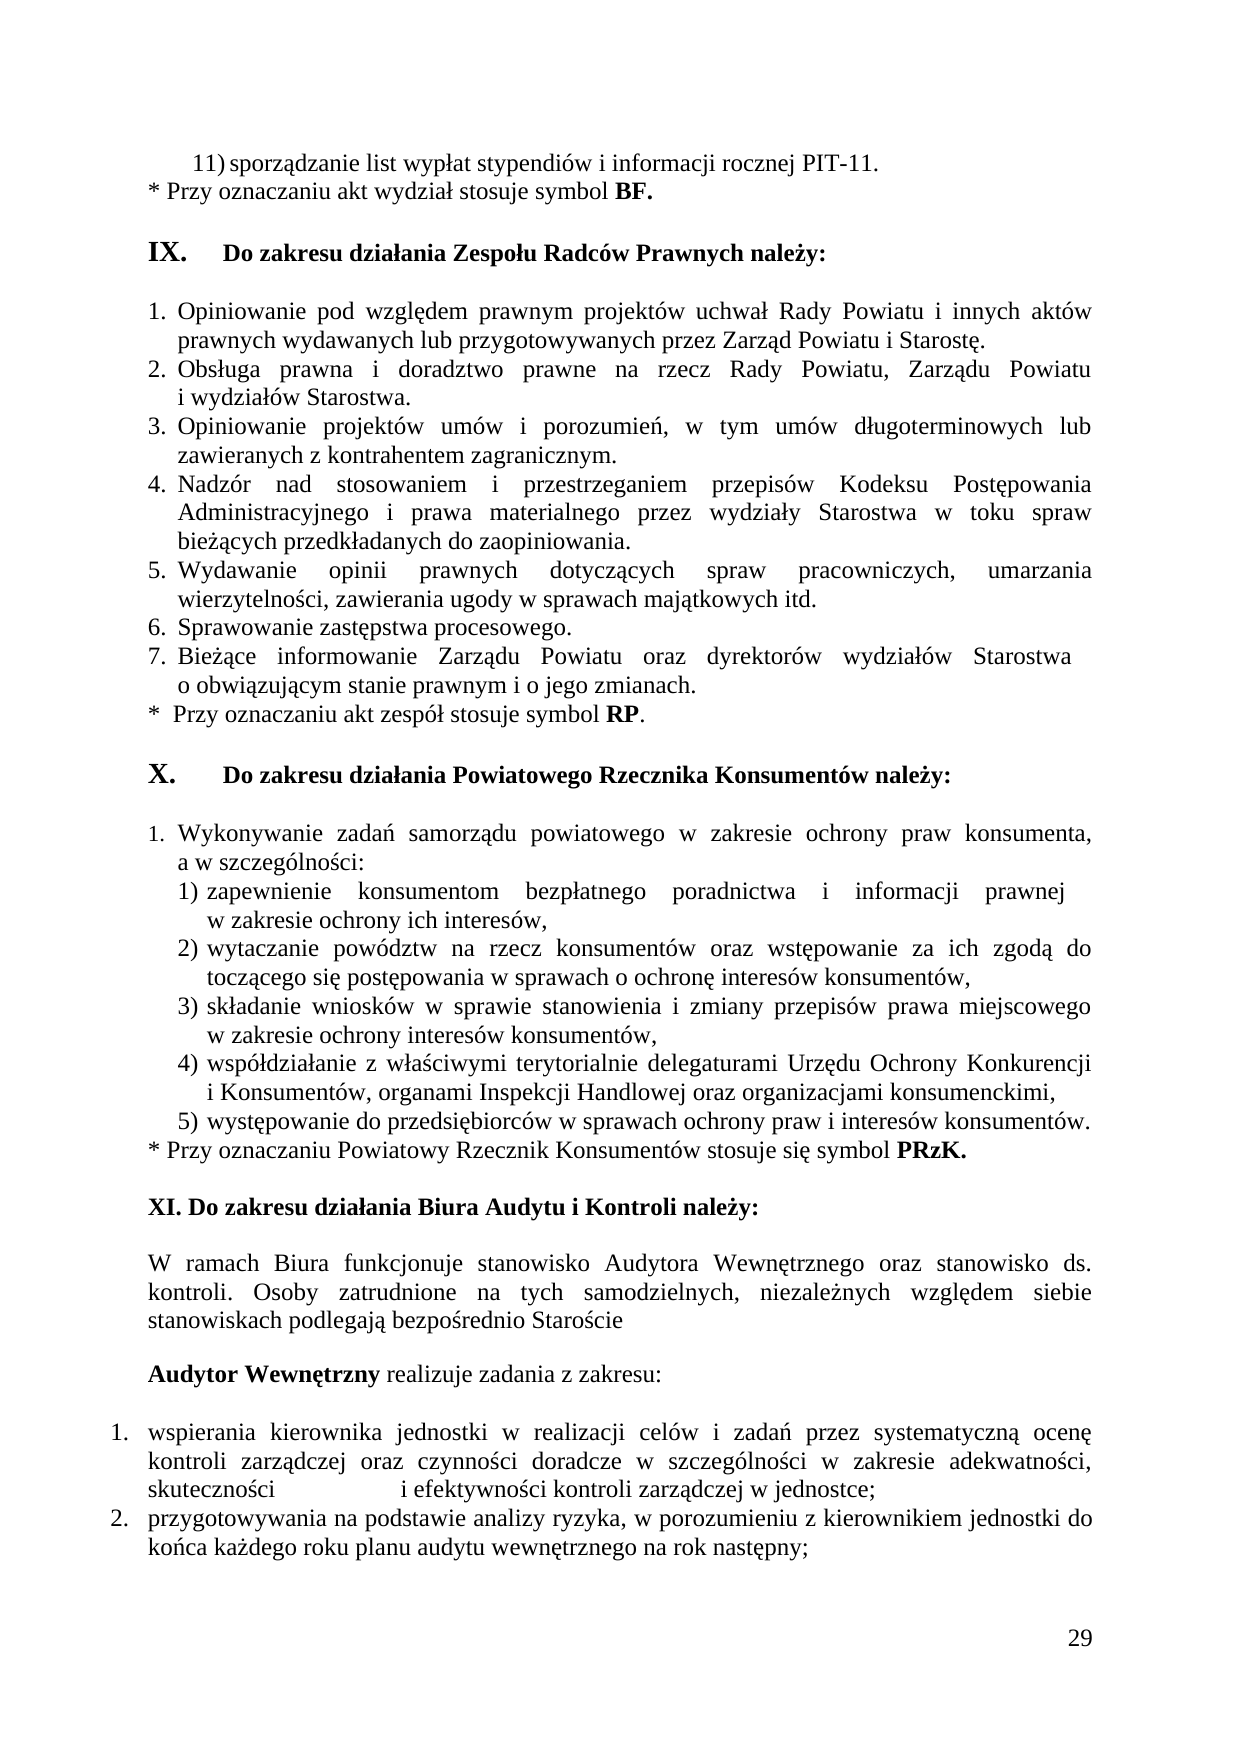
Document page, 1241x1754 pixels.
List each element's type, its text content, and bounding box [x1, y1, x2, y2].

text * Przy oznaczaniu akt wydział stosuje symbol BF. [148, 176, 1093, 205]
list Do zakresu działania Zespołu Radców Prawnych należy: [148, 234, 1093, 267]
list Wykonywanie zadań samorządu powiatowego w zakresie ochrony praw konsumenta, a w szczególności: [148, 818, 1093, 876]
list Bieżące informowanie Zarządu Powiatu oraz dyrektorów wydziałów Starostwa o obwiązującym stanie prawnym i o jego zmianach. [148, 641, 1093, 699]
list przygotowywania na podstawie analizy ryzyka, w porozumieniu z kierownikiem jednostki do końca każdego roku planu audytu wewnętrznego na rok następny; [110, 1503, 1093, 1561]
list Sprawowanie zastępstwa procesowego. [148, 612, 1093, 641]
list zapewnienie konsumentom bezpłatnego poradnictwa i informacji prawnej w zakresie ochrony ich interesów, [177, 876, 1093, 933]
list sporządzanie list wypłat stypendiów i informacji rocznej PIT-11. [192, 148, 1093, 176]
list Obsługa prawna i doradztwo prawne na rzecz Rady Powiatu, Zarządu Powiatu i wydziałów Starostwa. [148, 354, 1093, 411]
list wytaczanie powództw na rzecz konsumentów oraz wstępowanie za ich zgodą do toczącego się postępowania w sprawach o ochronę interesów konsumentów, [177, 933, 1093, 991]
list składanie wniosków w sprawie stanowienia i zmiany przepisów prawa miejscowego w zakresie ochrony interesów konsumentów, [177, 991, 1093, 1048]
text * Przy oznaczaniu akt zespół stosuje symbol RP. [148, 699, 1093, 727]
list wspierania kierownika jednostki w realizacji celów i zadań przez systematyczną ocenę kontroli zarządczej oraz czynności doradcze w szczególności w zakresie adekwatności, skuteczności i efektywności kontroli zarządczej w jednostce; [110, 1417, 1093, 1503]
list Opiniowanie pod względem prawnym projektów uchwał Rady Powiatu i innych aktów prawnych wydawanych lub przygotowywanych przez Zarząd Powiatu i Starostę. [148, 296, 1093, 354]
text W ramach Biura funkcjonuje stanowisko Audytora Wewnętrznego oraz stanowisko ds. kontroli. Osoby zatrudnione na tych samodzielnych, niezależnych względem siebie stanowiskach podlegają bezpośrednio Staroście [148, 1248, 1093, 1334]
text Audytor Wewnętrzny realizuje zadania z zakresu: [148, 1359, 1093, 1388]
list Do zakresu działania Powiatowego Rzecznika Konsumentów należy: [148, 756, 1093, 790]
text XI. Do zakresu działania Biura Audytu i Kontroli należy: [148, 1192, 1093, 1221]
text * Przy oznaczaniu Powiatowy Rzecznik Konsumentów stosuje się symbol PRzK. [148, 1135, 1093, 1163]
list współdziałanie z właściwymi terytorialnie delegaturami Urzędu Ochrony Konkurencji i Konsumentów, organami Inspekcji Handlowej oraz organizacjami konsumenckimi, [177, 1048, 1093, 1106]
list Opiniowanie projektów umów i porozumień, w tym umów długoterminowych lub zawieranych z kontrahentem zagranicznym. [148, 411, 1093, 469]
list Nadzór nad stosowaniem i przestrzeganiem przepisów Kodeksu Postępowania Administracyjnego i prawa materialnego przez wydziały Starostwa w toku spraw bieżących przedkładanych do zaopiniowania. [148, 469, 1093, 555]
list Wydawanie opinii prawnych dotyczących spraw pracowniczych, umarzania wierzytelności, zawierania ugody w sprawach majątkowych itd. [148, 555, 1093, 612]
list występowanie do przedsiębiorców w sprawach ochrony praw i interesów konsumentów. [177, 1106, 1093, 1135]
